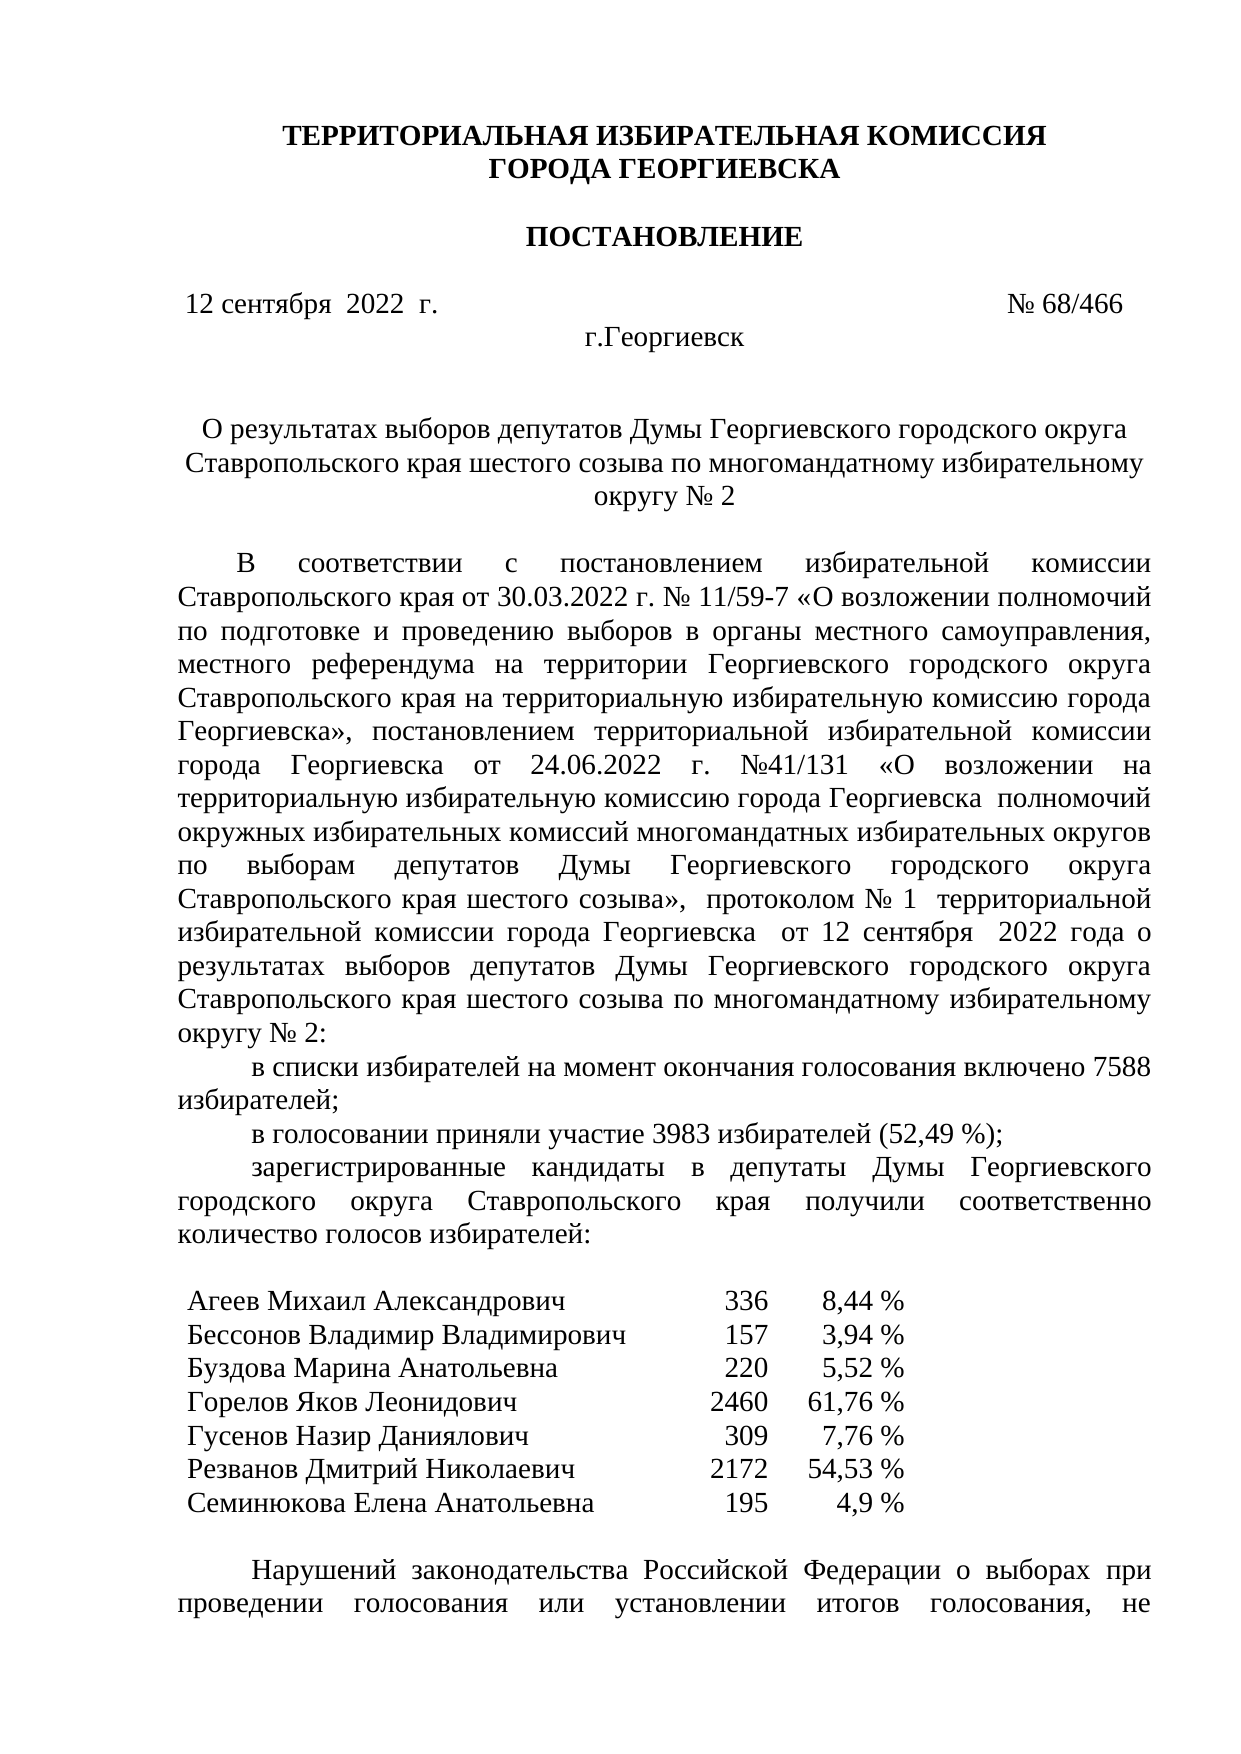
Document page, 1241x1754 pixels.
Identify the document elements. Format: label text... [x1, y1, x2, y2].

table_header Агеев Михаил Александрович [176, 1284, 673, 1317]
table_cell 220 [673, 1351, 779, 1384]
table_cell Резванов Дмитрий Николаевич [176, 1451, 673, 1485]
table_header 336 [673, 1284, 779, 1317]
table_cell 2460 [673, 1384, 779, 1418]
table_cell 195 [673, 1485, 779, 1518]
text в списки избирателей на момент окончания голосования включено 7588 избирателей; [177, 1049, 1152, 1116]
table_cell 2172 [673, 1451, 779, 1485]
table_cell 4,9 % [779, 1485, 916, 1518]
text В соответствии с постановлением избирательной комиссии Ставропольского края от 30.03.2022 г. № 11/59-7 «О возложении полномочий по подготовке и проведению выборов в органы местного самоуправления, местного референдума на территории Георгиевского городского округа Ставропольского края на территориальную избирательную комиссию города Георгиевска», постановлением территориальной избирательной комиссии города Георгиевска от 24.06.2022 г. №41/131 «О возложении на территориальную избирательную комиссию города Георгиевска полномочий окружных избирательных комиссий многомандатных избирательных округов по выборам депутатов Думы Георгиевского городского округа Ставропольского края шестого созыва», протоколом № 1 территориальной избирательной комиссии города Георгиевска от 12 сентября 2022 года о результатах выборов депутатов Думы Георгиевского городского округа Ставропольского края шестого созыва по многомандатному избирательному округу № 2: [177, 546, 1152, 1049]
text О результатах выборов депутатов Думы Георгиевского городского округа Ставропольского края шестого созыва по многомандатному избирательному округу № 2 [177, 411, 1152, 512]
table_cell 7,76 % [779, 1418, 916, 1451]
table_cell 61,76 % [779, 1384, 916, 1418]
table_cell Гусенов Назир Даниялович [176, 1418, 673, 1451]
table_cell 309 [673, 1418, 779, 1451]
text 12 сентября 2022 г. № 68/466 [177, 286, 1152, 319]
table_cell 3,94 % [779, 1317, 916, 1351]
table_cell Семинюкова Елена Анатольевна [176, 1485, 673, 1518]
table_header 8,44 % [779, 1284, 916, 1317]
text ГОРОДА ГЕОРГИЕВСКА [177, 152, 1152, 185]
text в голосовании приняли участие 3983 избирателей (52,49 %); [177, 1116, 1152, 1149]
table_cell 157 [673, 1317, 779, 1351]
text ПОСТАНОВЛЕНИЕ [177, 219, 1152, 252]
table_cell 5,52 % [779, 1351, 916, 1384]
text зарегистрированные кандидаты в депутаты Думы Георгиевского городского округа Ставропольского края получили соответственно количество голосов избирателей: [177, 1149, 1152, 1250]
table_cell Бессонов Владимир Владимирович [176, 1317, 673, 1351]
table_cell 54,53 % [779, 1451, 916, 1485]
table_cell Горелов Яков Леонидович [176, 1384, 673, 1418]
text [177, 1552, 1152, 1619]
text ТЕРРИТОРИАЛЬНАЯ ИЗБИРАТЕЛЬНАЯ КОМИССИЯ [177, 118, 1152, 152]
text г.Георгиевск [177, 319, 1152, 353]
table_cell Буздова Марина Анатольевна [176, 1351, 673, 1384]
